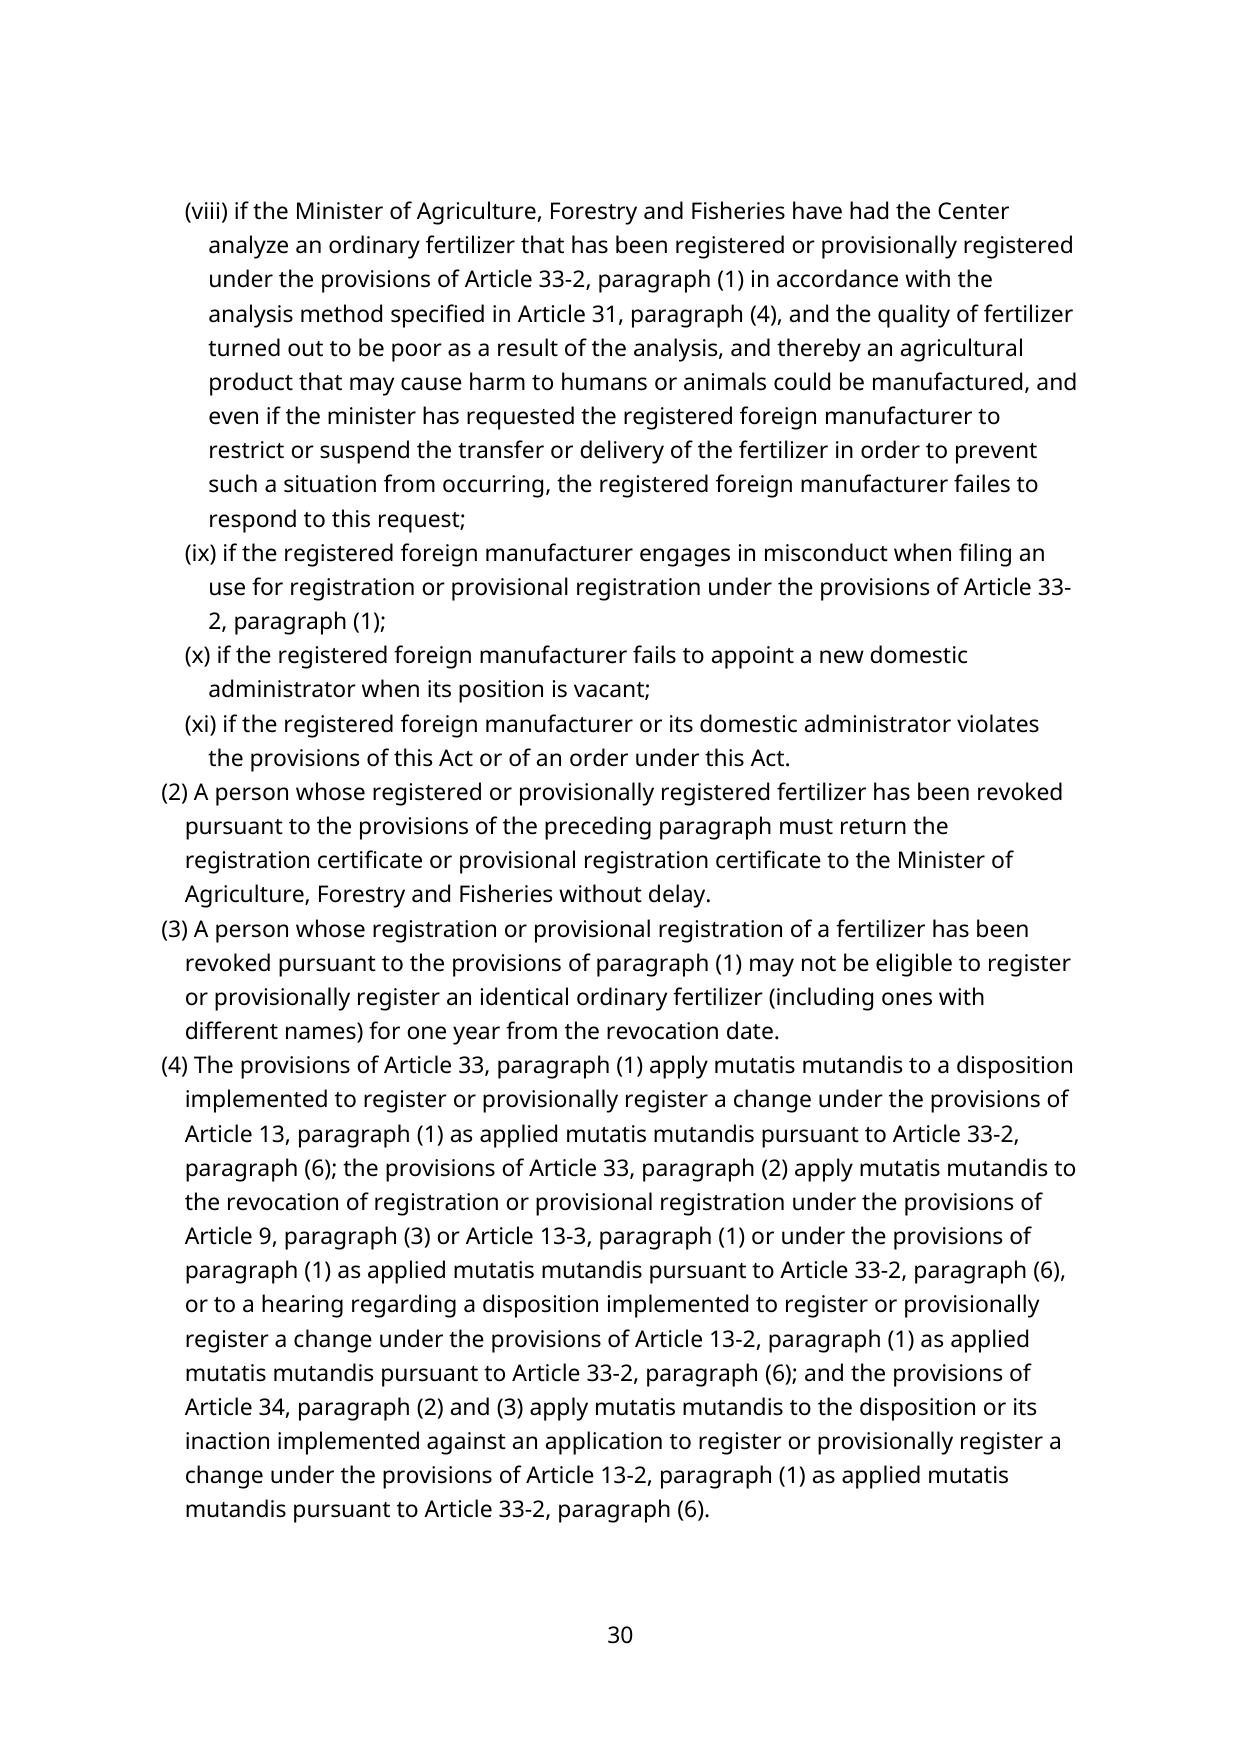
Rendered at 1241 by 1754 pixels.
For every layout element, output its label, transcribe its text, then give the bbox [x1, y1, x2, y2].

text (ix) if the registered foreign manufacturer engages in misconduct when filing an use for registration or provisional registration under the provisions of Article 33-2, paragraph (1); [184, 535, 1079, 638]
text (x) if the registered foreign manufacturer fails to appoint a new domestic administrator when its position is vacant; [184, 638, 1079, 706]
text (xi) if the registered foreign manufacturer or its domestic administrator violates the provisions of this Act or of an order under this Act. [184, 706, 1079, 774]
text (3) A person whose registration or provisional registration of a fertilizer has been revoked pursuant to the provisions of paragraph (1) may not be eligible to register or provisionally register an identical ordinary fertilizer (including ones with different names) for one year from the revocation date. [161, 911, 1079, 1048]
text (4) The provisions of Article 33, paragraph (1) apply mutatis mutandis to a disposition implemented to register or provisionally register a change under the provisions of Article 13, paragraph (1) as applied mutatis mutandis pursuant to Article 33-2, paragraph (6); the provisions of Article 33, paragraph (2) apply mutatis mutandis to the revocation of registration or provisional registration under the provisions of Article 9, paragraph (3) or Article 13-3, paragraph (1) or under the provisions of paragraph (1) as applied mutatis mutandis pursuant to Article 33-2, paragraph (6), or to a hearing regarding a disposition implemented to register or provisionally register a change under the provisions of Article 13-2, paragraph (1) as applied mutatis mutandis pursuant to Article 33-2, paragraph (6); and the provisions of Article 34, paragraph (2) and (3) apply mutatis mutandis to the disposition or its inaction implemented against an application to register or provisionally register a change under the provisions of Article 13-2, paragraph (1) as applied mutatis mutandis pursuant to Article 33-2, paragraph (6). [161, 1048, 1079, 1526]
text (2) A person whose registered or provisionally registered fertilizer has been revoked pursuant to the provisions of the preceding paragraph must return the registration certificate or provisional registration certificate to the Minister of Agriculture, Forestry and Fisheries without delay. [161, 774, 1079, 911]
text (viii) if the Minister of Agriculture, Forestry and Fisheries have had the Center analyze an ordinary fertilizer that has been registered or provisionally registered under the provisions of Article 33-2, paragraph (1) in accordance with the analysis method specified in Article 31, paragraph (4), and the quality of fertilizer turned out to be poor as a result of the analysis, and thereby an agricultural product that may cause harm to humans or animals could be manufactured, and even if the minister has requested the registered foreign manufacturer to restrict or suspend the transfer or delivery of the fertilizer in order to prevent such a situation from occurring, the registered foreign manufacturer failes to respond to this request; [184, 194, 1079, 535]
